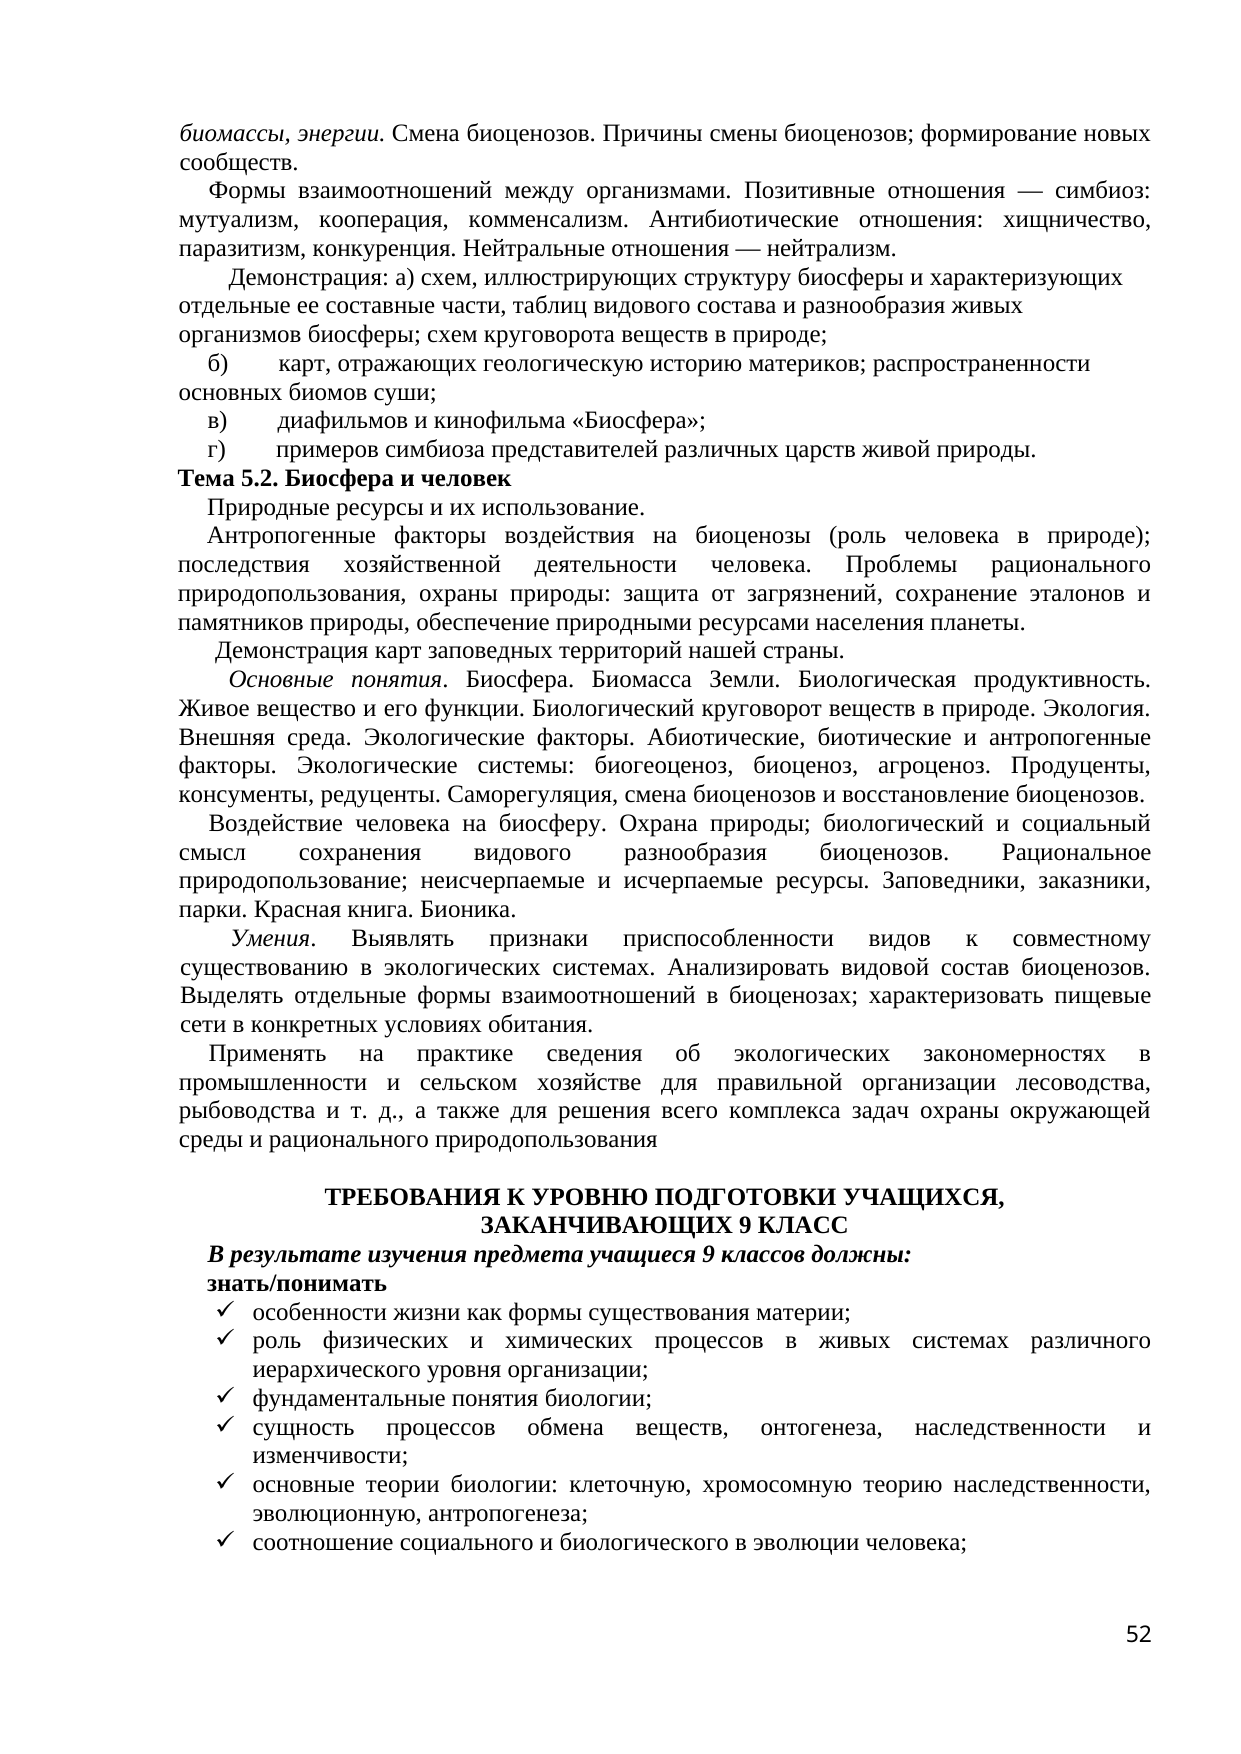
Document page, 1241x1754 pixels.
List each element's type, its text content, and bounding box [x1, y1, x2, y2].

text В результате изучения предмета учащиеся 9 классов должны: [178, 1239, 1152, 1268]
text б) карт, отражающих геологическую историю материков; распространенности основных биомов суши; [178, 348, 1152, 406]
text ТРЕБОВАНИЯ К УРОВНЮ ПОДГОТОВКИ УЧАЩИХСЯ, [177, 1182, 1152, 1211]
text Основные понятия. Биосфера. Биомасса Земли. Биологическая продуктивность. Живое вещество и его функции. Биологический круговорот веществ в природе. Экология. Внешняя среда. Экологические факторы. Абиотические, биотические и антропогенные факторы. Экологические системы: биогеоценоз, биоценоз, агроценоз. Продуценты, консументы, редуценты. Саморегуляция, смена биоценозов и восстановление биоценозов. [178, 664, 1152, 808]
text ЗАКАНЧИВАЮЩИХ 9 КЛАСС [177, 1211, 1152, 1239]
text знать/понимать [207, 1268, 1152, 1297]
list фундаментальные понятия биологии; [215, 1383, 1152, 1412]
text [179, 118, 1152, 176]
list роль физических и химических процессов в живых системах различного иерархического уровня организации; [215, 1326, 1152, 1383]
text Формы взаимоотношений между организмами. Позитивные отношения — симбиоз: мутуализм, кооперация, комменсализм. Антибиотические отношения: хищничество, паразитизм, конкуренция. Нейтральные отношения — нейтрализм. [179, 176, 1152, 262]
list соотношение социального и биологического в эволюции человека; [215, 1527, 1152, 1556]
text Воздействие человека на биосферу. Охрана природы; биологический и социальный смысл сохранения видового разнообразия биоценозов. Рациональное природопользование; неисчерпаемые и исчерпаемые ресурсы. Заповедники, заказники, парки. Красная книга. Бионика. [179, 808, 1152, 923]
list особенности жизни как формы существования материи; [215, 1297, 1152, 1326]
text Тема 5.2. Биосфера и человек [177, 463, 1152, 492]
text в) диафильмов и кинофильма «Биосфера»; [207, 406, 1152, 434]
text Антропогенные факторы воздействия на биоценозы (роль человека в природе); последствия хозяйственной деятельности человека. Проблемы рационального природопользования, охраны природы: защита от загрязнений, сохранение эталонов и памятников природы, обеспечение природными ресурсами населения планеты. [178, 521, 1152, 636]
list основные теории биологии: клеточную, хромосомную теорию наследственности, эволюционную, антропогенеза; [215, 1469, 1152, 1527]
text Умения. Выявлять признаки приспособленности видов к совместному существованию в экологических системах. Анализировать видовой состав биоценозов. Выделять отдельные формы взаимоотношений в биоценозах; характеризовать пищевые сети в конкретных условиях обитания. [180, 923, 1152, 1038]
text Демонстрация карт заповедных территорий нашей страны. [177, 636, 1152, 664]
text Природные ресурсы и их использование. [207, 492, 1152, 521]
text Демонстрация: а) схем, иллюстрирующих структуру биосферы и характеризующих отдельные ее составные части, таблиц видового состава и разнообразия живых организмов биосферы; схем круговорота веществ в природе; [178, 262, 1152, 348]
list сущность процессов обмена веществ, онтогенеза, наследственности и изменчивости; [215, 1412, 1152, 1469]
text Применять на практике сведения об экологических закономерностях в промышленности и сельском хозяйстве для правильной организации лесоводства, рыбоводства и т. д., а также для решения всего комплекса задач охраны окружающей среды и рационального природопользования [179, 1038, 1152, 1153]
text г) примеров симбиоза представителей различных царств живой природы. [178, 434, 1152, 463]
